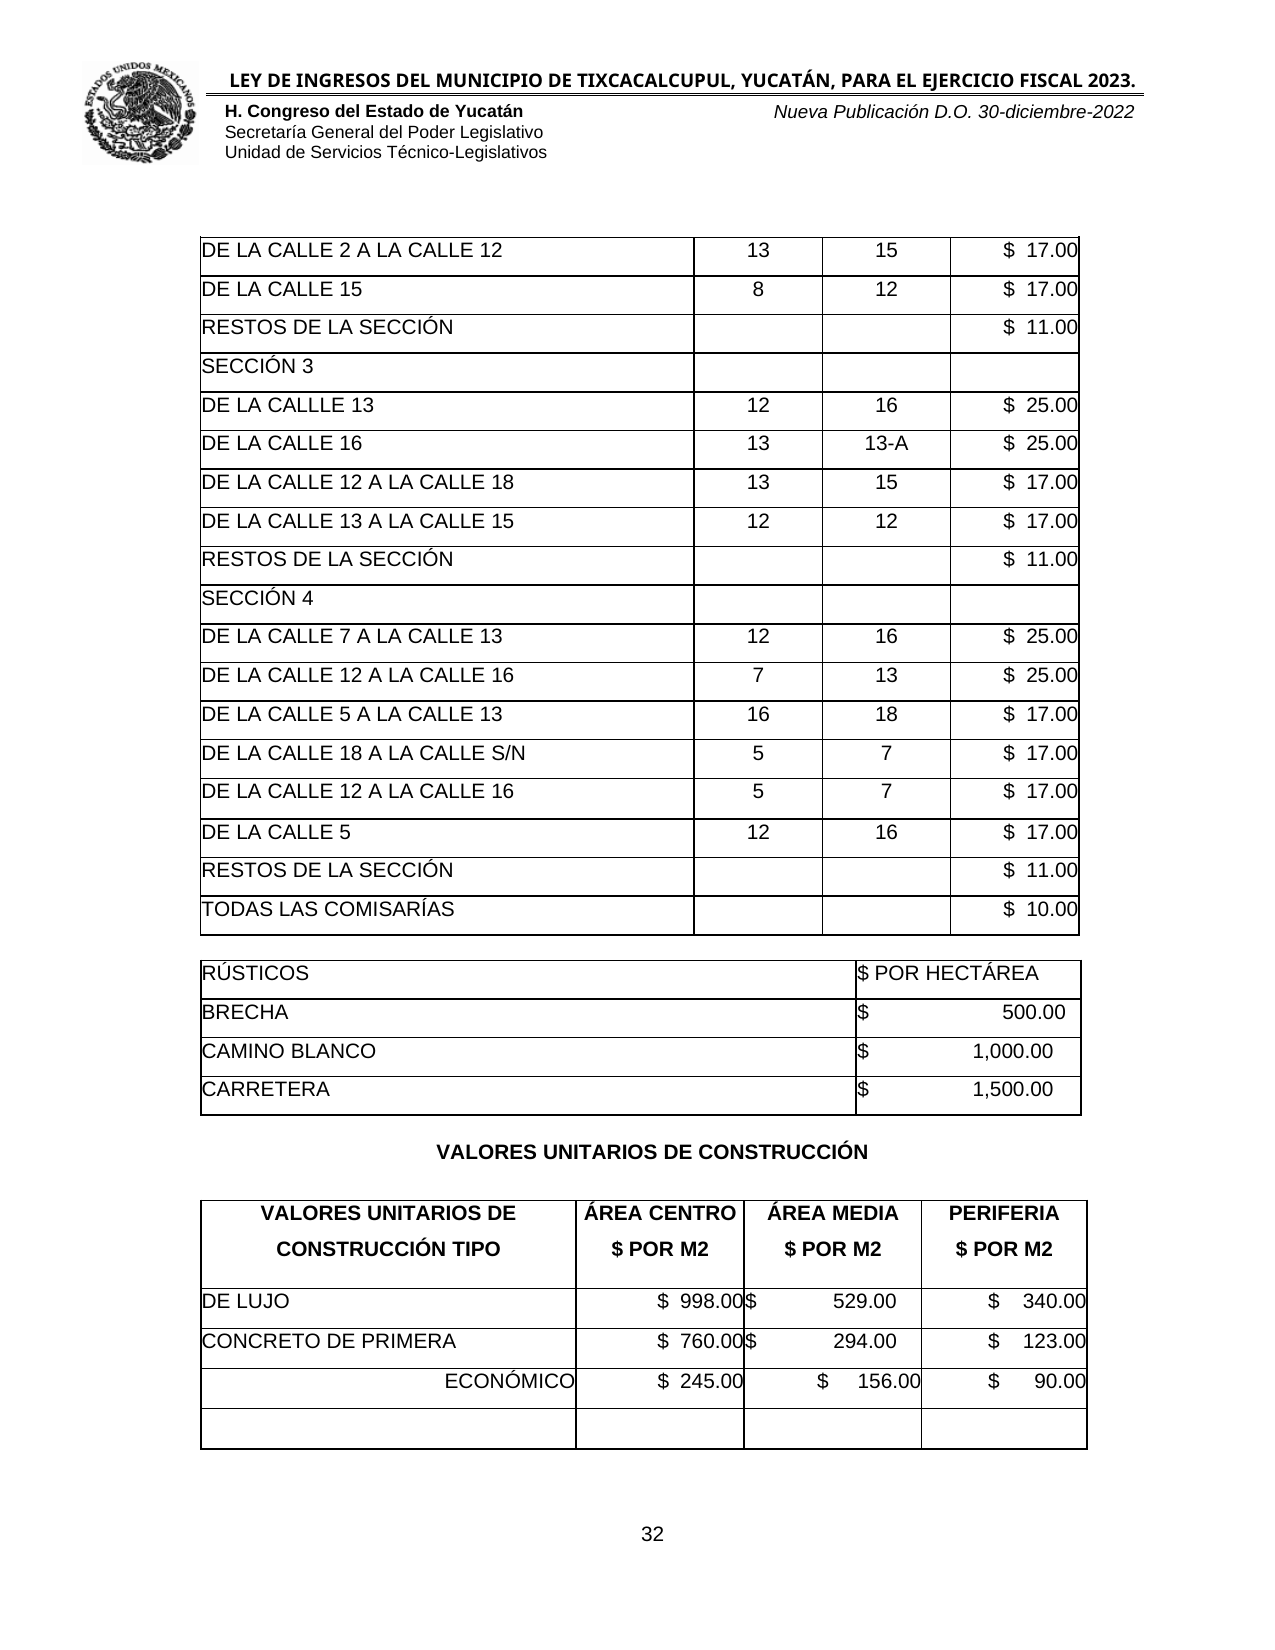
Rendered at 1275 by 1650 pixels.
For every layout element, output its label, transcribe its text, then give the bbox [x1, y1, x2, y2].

table_cell $ 500.00 [857, 1000, 1080, 1037]
table_cell [922, 1409, 1086, 1448]
table_cell $ 10.00 [951, 897, 1078, 934]
table_cell DE LA CALLE 5 A LA CALLE 13 [201, 702, 693, 739]
table_cell $ 17.00 [951, 820, 1078, 857]
table_cell $ 245.00 [577, 1369, 743, 1408]
table_cell 16 [823, 393, 950, 429]
table_cell [695, 315, 822, 352]
table_cell $ 25.00 [951, 393, 1078, 429]
table_cell RESTOS DE LA SECCIÓN [201, 547, 693, 584]
table_cell DE LA CALLE 18 A LA CALLE S/N [201, 740, 693, 777]
table_cell $ 998.00 [577, 1289, 743, 1327]
table_cell [202, 1409, 575, 1448]
table_cell [951, 586, 1078, 623]
table_cell DE LA CALLE 16 [201, 431, 693, 468]
table_cell [695, 858, 822, 895]
table_cell 8 [695, 277, 822, 314]
table_cell DE LA CALLE 12 A LA CALLE 18 [201, 470, 693, 507]
table_cell $ 1,500.00 [857, 1077, 1080, 1114]
table_cell $ 1,000.00 [857, 1038, 1080, 1076]
table_cell [823, 586, 950, 623]
table_cell CONCRETO DE PRIMERA [202, 1329, 575, 1367]
table_cell $ 11.00 [951, 858, 1078, 895]
table_cell $ 17.00 [951, 779, 1078, 818]
table_cell 15 [823, 238, 950, 275]
table_cell $ 17.00 [951, 470, 1078, 507]
table_cell CARRETERA [202, 1077, 855, 1114]
table_cell [823, 897, 950, 934]
table_cell DE LA CALLLE 13 [201, 393, 693, 429]
table_cell $ 11.00 [951, 547, 1078, 584]
table_cell $ 529.00 [745, 1289, 921, 1327]
table_cell SECCIÓN 4 [201, 586, 693, 623]
table_cell SECCIÓN 3 [201, 354, 693, 391]
table_cell 16 [823, 625, 950, 661]
table_header VALORES UNITARIOS DE CONSTRUCCIÓN TIPO [202, 1201, 575, 1287]
table_cell $ 760.00 [577, 1329, 743, 1367]
table_cell 7 [823, 740, 950, 777]
table_cell [695, 586, 822, 623]
table_cell DE LA CALLE 12 A LA CALLE 16 [201, 779, 693, 818]
table_cell DE LA CALLE 5 [201, 820, 693, 857]
table_cell 16 [695, 702, 822, 739]
table_cell 5 [695, 740, 822, 777]
table_cell 13 [695, 470, 822, 507]
table_cell 18 [823, 702, 950, 739]
table_cell [695, 897, 822, 934]
table_cell $ 17.00 [951, 702, 1078, 739]
table_cell [823, 315, 950, 352]
table_header ÁREA CENTRO $ POR M2 [577, 1201, 743, 1287]
table_cell DE LA CALLE 7 A LA CALLE 13 [201, 625, 693, 661]
table_cell [577, 1409, 743, 1448]
table_cell $ 11.00 [951, 315, 1078, 352]
table_cell 12 [695, 508, 822, 546]
table_cell RESTOS DE LA SECCIÓN [201, 315, 693, 352]
table_header RÚSTICOS [202, 961, 855, 998]
table_cell 12 [695, 820, 822, 857]
table_cell 12 [695, 625, 822, 661]
table_cell CAMINO BLANCO [202, 1038, 855, 1076]
table_cell [823, 354, 950, 391]
table_cell 13 [695, 238, 822, 275]
table_cell $ 25.00 [951, 431, 1078, 468]
table_cell DE LA CALLE 2 A LA CALLE 12 [201, 238, 693, 275]
table_cell DE LA CALLE 12 A LA CALLE 16 [201, 663, 693, 700]
table_cell 12 [695, 393, 822, 429]
table_cell 5 [695, 779, 822, 818]
table_header $ POR HECTÁREA [857, 961, 1080, 998]
table_cell DE LA CALLE 15 [201, 277, 693, 314]
table_cell $ 90.00 [922, 1369, 1086, 1408]
table_cell $ 25.00 [951, 625, 1078, 661]
table_cell 13 [823, 663, 950, 700]
table_cell $ 17.00 [951, 277, 1078, 314]
table_cell 12 [823, 508, 950, 546]
table_cell 12 [823, 277, 950, 314]
table_header ÁREA MEDIA $ POR M2 [745, 1201, 921, 1287]
table_cell [695, 547, 822, 584]
table_cell 15 [823, 470, 950, 507]
table_cell $ 294.00 [745, 1329, 921, 1367]
table_cell DE LA CALLE 13 A LA CALLE 15 [201, 508, 693, 546]
table_cell DE LUJO [202, 1289, 575, 1327]
table_cell 7 [823, 779, 950, 818]
table_cell BRECHA [202, 1000, 855, 1037]
text VALORES UNITARIOS DE CONSTRUCCIÓN [177, 1140, 1127, 1164]
table_header PERIFERIA $ POR M2 [922, 1201, 1086, 1287]
table_cell $ 123.00 [922, 1329, 1086, 1367]
table_cell $ 17.00 [951, 740, 1078, 777]
table_cell [745, 1409, 921, 1448]
table_cell [823, 858, 950, 895]
table_cell 13-A [823, 431, 950, 468]
table_cell 16 [823, 820, 950, 857]
table_cell $ 25.00 [951, 663, 1078, 700]
table_cell RESTOS DE LA SECCIÓN [201, 858, 693, 895]
table_cell $ 340.00 [922, 1289, 1086, 1327]
table_cell $ 17.00 [951, 238, 1078, 275]
table_cell [951, 354, 1078, 391]
table_cell ECONÓMICO [202, 1369, 575, 1408]
table_cell 13 [695, 431, 822, 468]
table_cell 7 [695, 663, 822, 700]
table_cell TODAS LAS COMISARÍAS [201, 897, 693, 934]
table_cell $ 156.00 [745, 1369, 921, 1408]
table_cell [695, 354, 822, 391]
table_cell [823, 547, 950, 584]
table_cell $ 17.00 [951, 508, 1078, 546]
